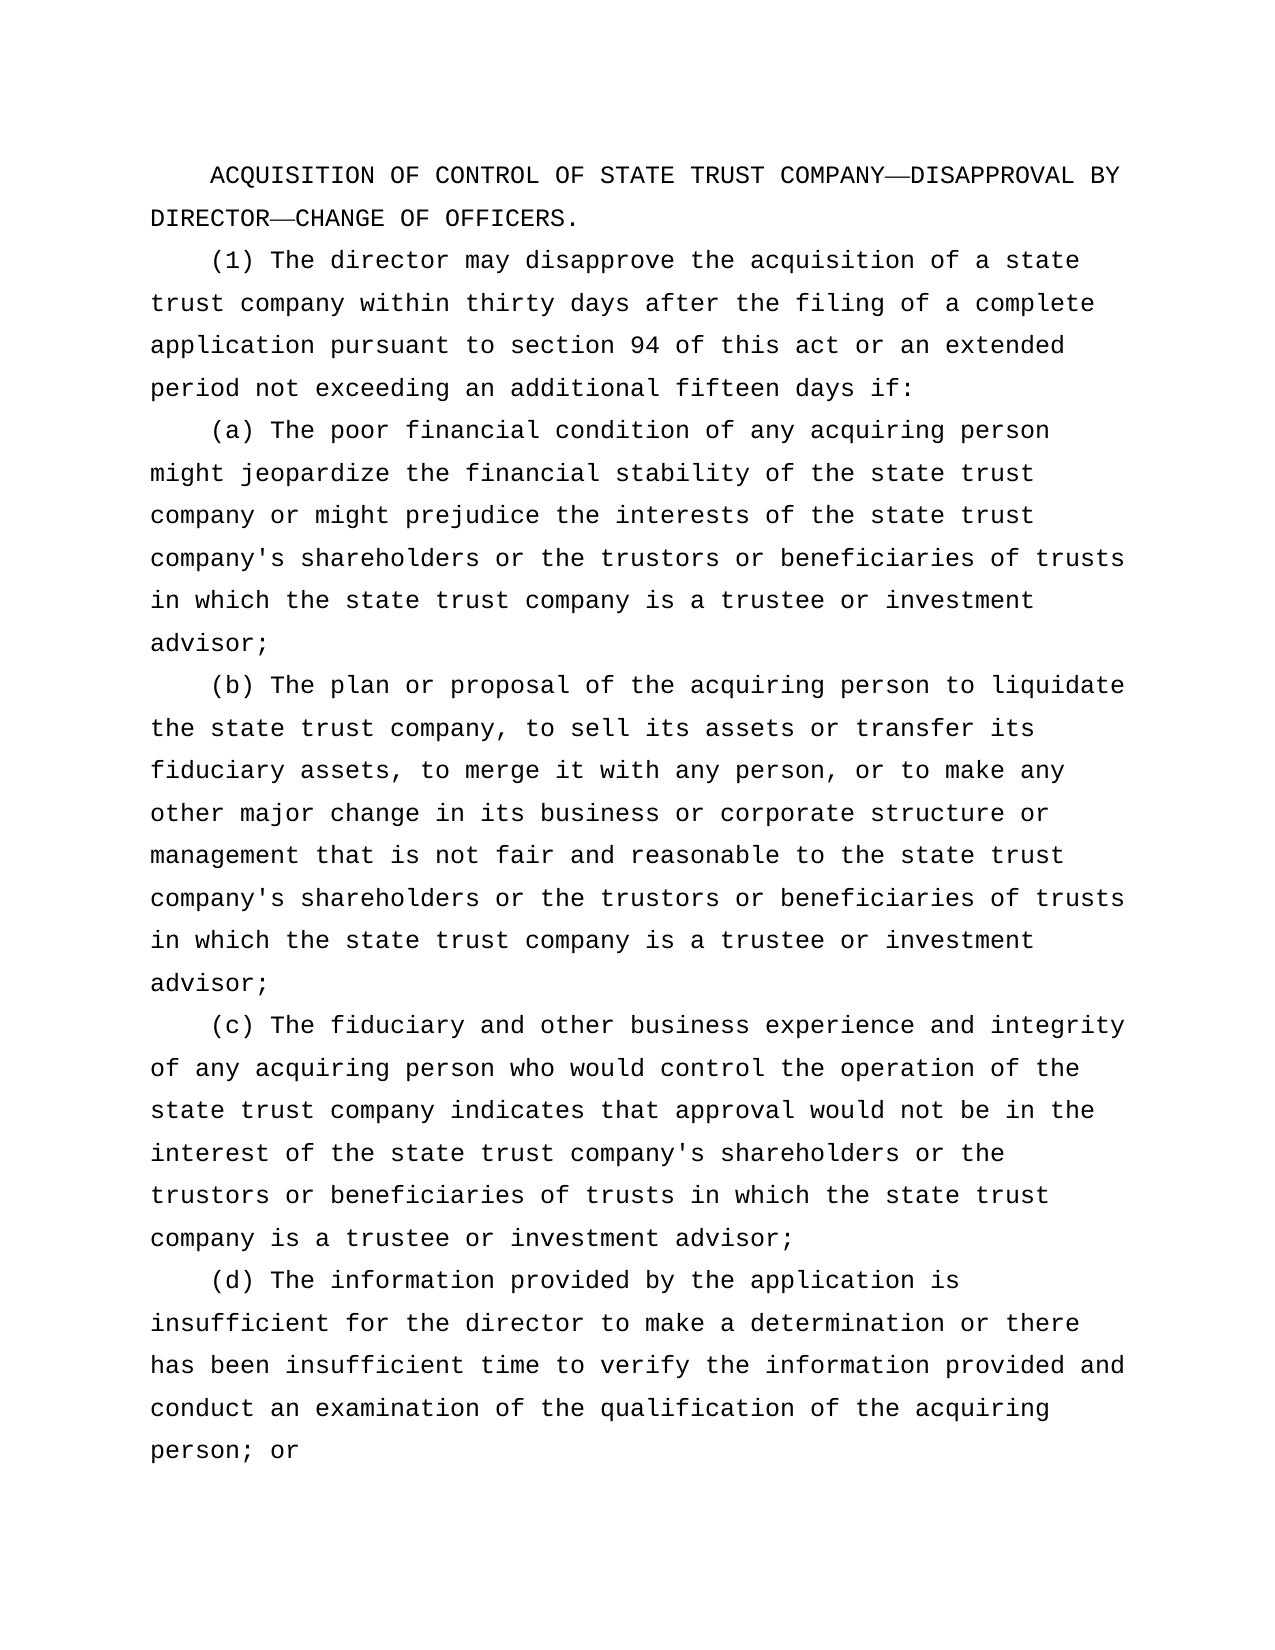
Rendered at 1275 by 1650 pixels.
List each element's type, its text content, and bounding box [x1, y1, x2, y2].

text ACQUISITION OF CONTROL OF STATE TRUST COMPANY—DISAPPROVAL BY DIRECTOR—CHANGE OF OFFICERS. [150, 150, 1125, 235]
text (b) The plan or proposal of the acquiring person to liquidate the state trust company, to sell its assets or transfer its fiduciary assets, to merge it with any person, or to make any other major change in its business or corporate structure or management that is not fair and reasonable to the state trust company's shareholders or the trustors or beneficiaries of trusts in which the state trust company is a trustee or investment advisor; [150, 660, 1125, 1000]
text (d) The information provided by the application is insufficient for the director to make a determination or there has been insufficient time to verify the information provided and conduct an examination of the qualification of the acquiring person; or [150, 1255, 1125, 1467]
text (c) The fiduciary and other business experience and integrity of any acquiring person who would control the operation of the state trust company indicates that approval would not be in the interest of the state trust company's shareholders or the trustors or beneficiaries of trusts in which the state trust company is a trustee or investment advisor; [150, 1000, 1125, 1255]
text (1) The director may disapprove the acquisition of a state trust company within thirty days after the filing of a complete application pursuant to section 94 of this act or an extended period not exceeding an additional fifteen days if: [150, 235, 1125, 405]
text (a) The poor financial condition of any acquiring person might jeopardize the financial stability of the state trust company or might prejudice the interests of the state trust company's shareholders or the trustors or beneficiaries of trusts in which the state trust company is a trustee or investment advisor; [150, 405, 1125, 660]
